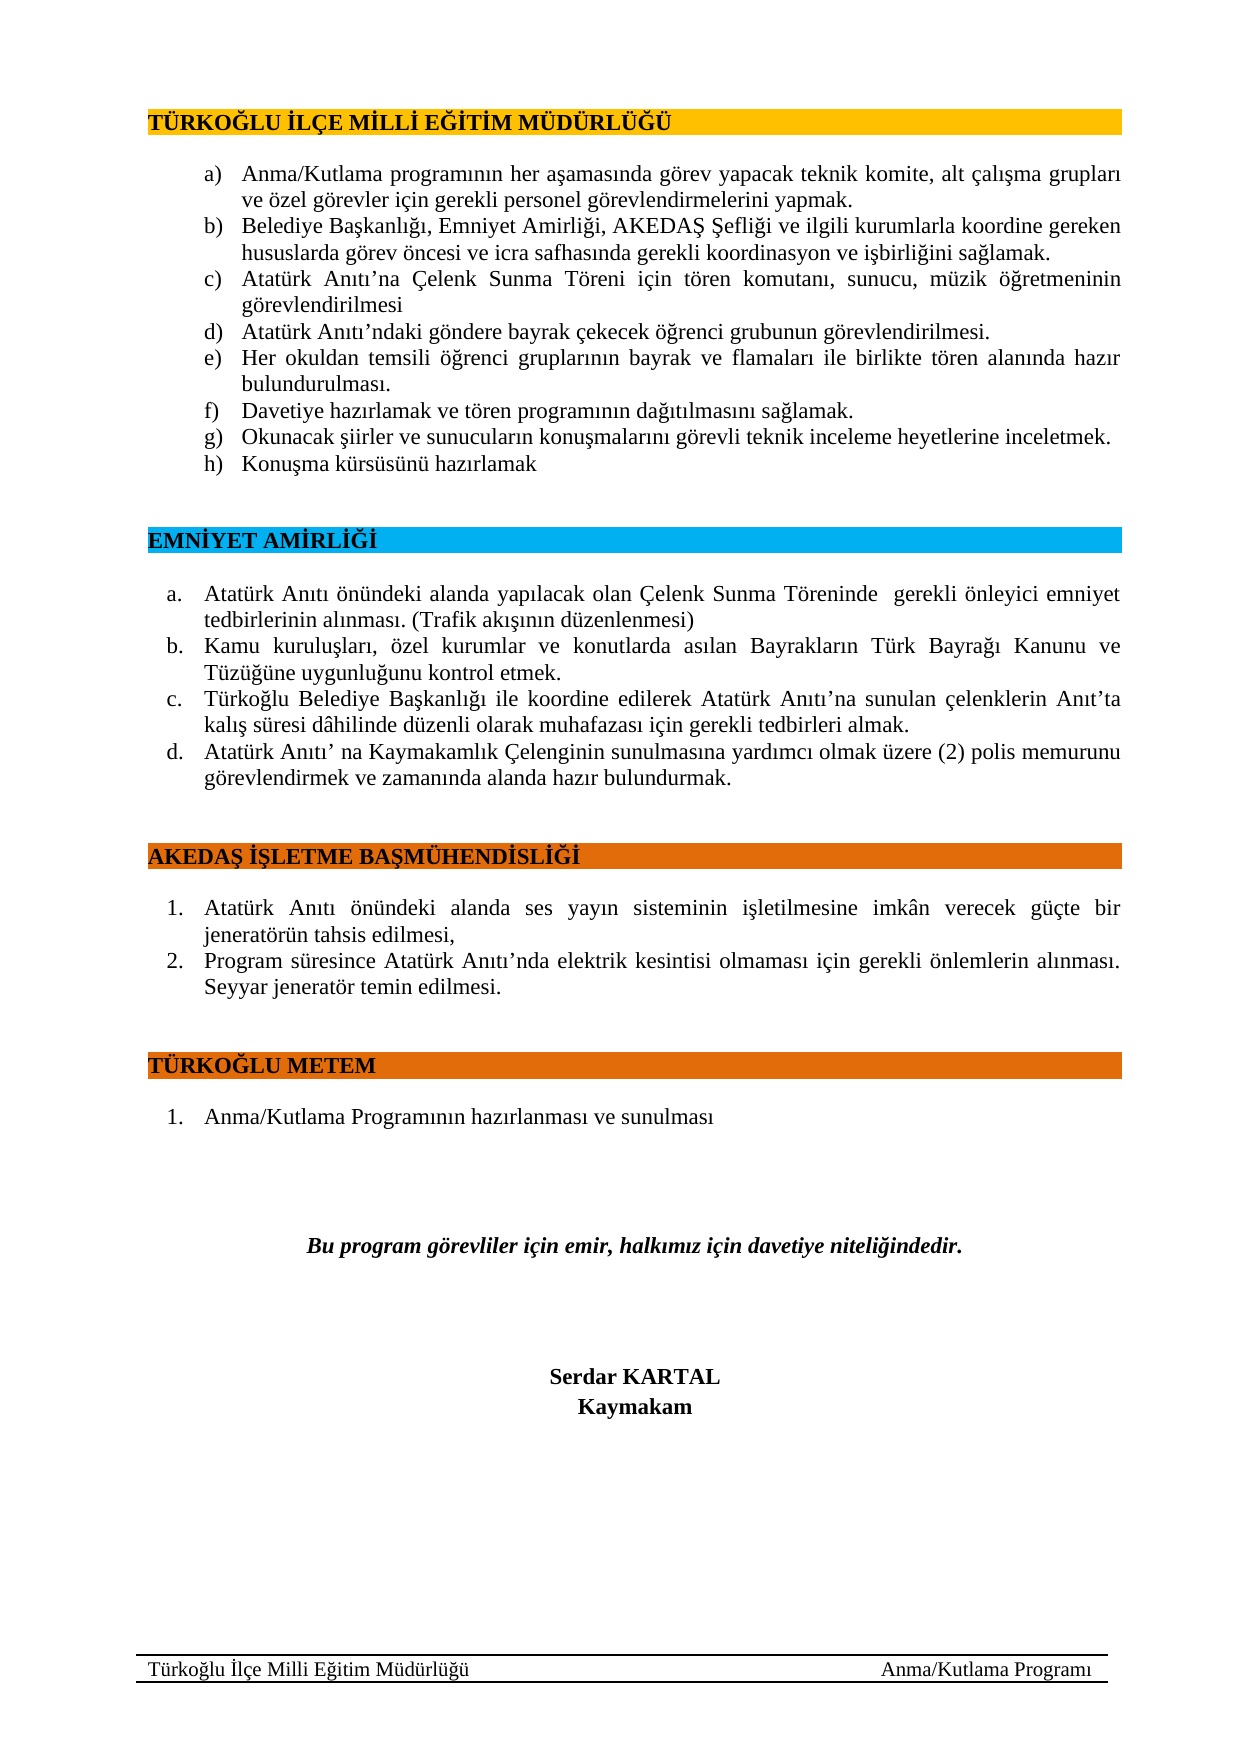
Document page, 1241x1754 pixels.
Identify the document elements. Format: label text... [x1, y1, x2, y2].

list Atatürk Anıtı önündeki alanda ses yayın sisteminin işletilmesine imkân verecek güçte bir jeneratörün tahsis edilmesi, [166, 894, 1122, 947]
list Her okuldan temsili öğrenci gruplarının bayrak ve flamaları ile birlikte tören alanında hazır bulundurulması. [204, 344, 1122, 397]
text EMNİYET AMİRLİĞİ [148, 527, 1122, 553]
list Konuşma kürsüsünü hazırlamak [204, 449, 1122, 476]
text Kaymakam [148, 1393, 1122, 1419]
list Anma/Kutlama Programının hazırlanması ve sunulması [166, 1103, 1122, 1130]
list Atatürk Anıtı önündeki alanda yapılacak olan Çelenk Sunma Töreninde gerekli önleyici emniyet tedbirlerinin alınması. (Trafik akışının düzenlenmesi) [166, 580, 1122, 632]
list Davetiye hazırlamak ve tören programının dağıtılmasını sağlamak. [204, 397, 1122, 423]
text TÜRKOĞLU İLÇE MİLLİ EĞİTİM MÜDÜRLÜĞÜ [148, 109, 1122, 135]
text Bu program görevliler için emir, halkımız için davetiye niteliğindedir. [148, 1232, 1122, 1258]
text AKEDAŞ İŞLETME BAŞMÜHENDİSLİĞİ [148, 843, 1122, 869]
list Atatürk Anıtı’ndaki göndere bayrak çekecek öğrenci grubunun görevlendirilmesi. [204, 318, 1122, 344]
list Belediye Başkanlığı, Emniyet Amirliği, AKEDAŞ Şefliği ve ilgili kurumlarla koordine gereken hususlarda görev öncesi ve icra safhasında gerekli koordinasyon ve işbirliğini sağlamak. [204, 212, 1122, 265]
list Anma/Kutlama programının her aşamasında görev yapacak teknik komite, alt çalışma grupları ve özel görevler için gerekli personel görevlendirmelerini yapmak. [204, 160, 1122, 212]
list Türkoğlu Belediye Başkanlığı ile koordine edilerek Atatürk Anıtı’na sunulan çelenklerin Anıt’ta kalış süresi dâhilinde düzenli olarak muhafazası için gerekli tedbirleri almak. [166, 685, 1122, 738]
list Atatürk Anıtı’ na Kaymakamlık Çelenginin sunulmasına yardımcı olmak üzere (2) polis memurunu görevlendirmek ve zamanında alanda hazır bulundurmak. [166, 738, 1122, 791]
text Serdar KARTAL [148, 1363, 1122, 1389]
list Kamu kuruluşları, özel kurumlar ve konutlarda asılan Bayrakların Türk Bayrağı Kanunu ve Tüzüğüne uygunluğunu kontrol etmek. [166, 632, 1122, 685]
list Atatürk Anıtı’na Çelenk Sunma Töreni için tören komutanı, sunucu, müzik öğretmeninin görevlendirilmesi [204, 265, 1122, 318]
list Program süresince Atatürk Anıtı’nda elektrik kesintisi olmaması için gerekli önlemlerin alınması. Seyyar jeneratör temin edilmesi. [166, 947, 1122, 1000]
text TÜRKOĞLU METEM [148, 1052, 1122, 1079]
list Okunacak şiirler ve sunucuların konuşmalarını görevli teknik inceleme heyetlerine inceletmek. [204, 423, 1122, 449]
